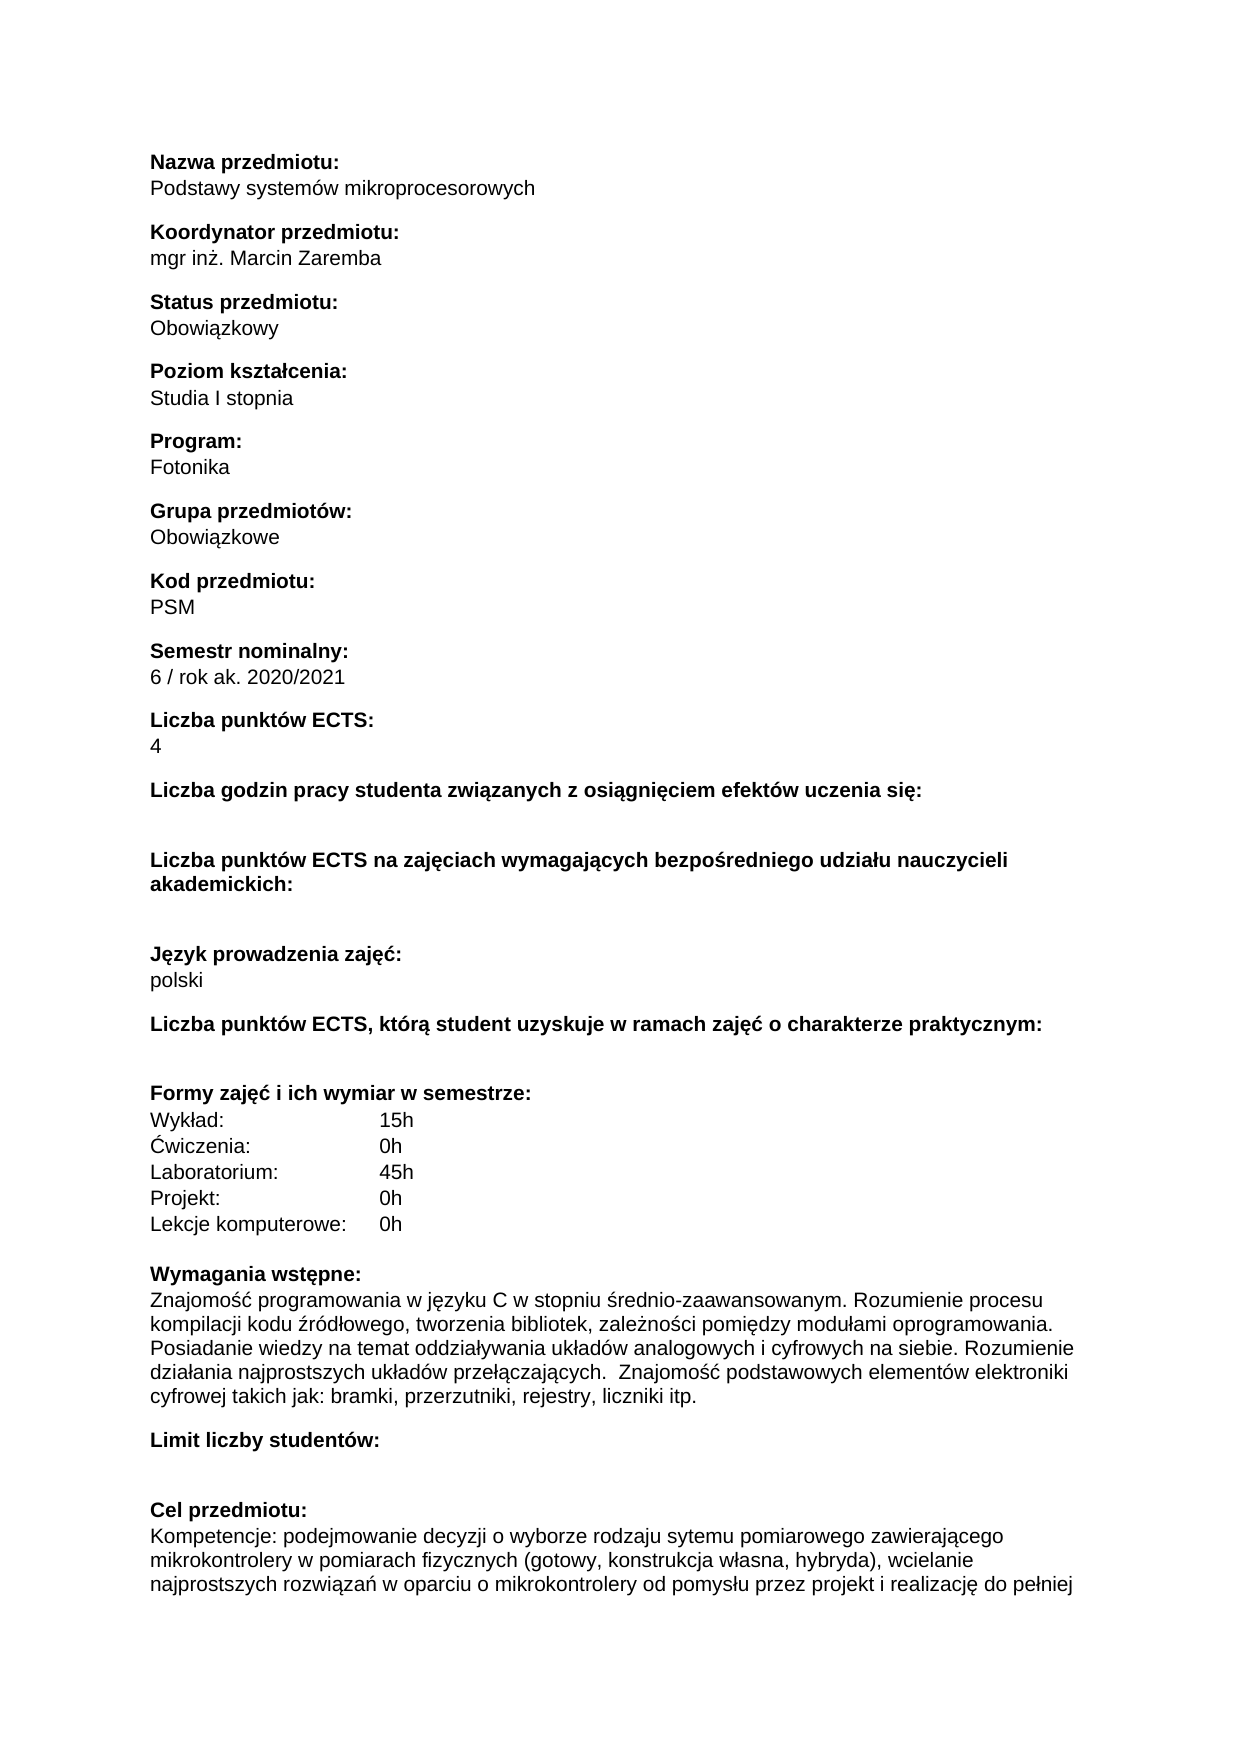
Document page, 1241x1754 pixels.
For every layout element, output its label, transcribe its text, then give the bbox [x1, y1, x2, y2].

table_cell 0h [369, 1132, 597, 1158]
table_header 15h [369, 1108, 597, 1132]
text Język prowadzenia zajęć: [150, 942, 1090, 966]
text Fotonika [150, 455, 1090, 479]
table_cell Ćwiczenia: [140, 1134, 367, 1158]
text Nazwa przedmiotu: [150, 150, 1090, 174]
text Liczba punktów ECTS: [150, 708, 1090, 732]
text Liczba godzin pracy studenta związanych z osiągnięciem efektów uczenia się: [150, 778, 1090, 802]
text Liczba punktów ECTS na zajęciach wymagających bezpośredniego udziału nauczycieli akademickich: [150, 848, 1090, 896]
table_cell 0h [369, 1210, 597, 1236]
text Koordynator przedmiotu: [150, 220, 1090, 244]
text Obowiązkowe [150, 525, 1090, 549]
text PSM [150, 595, 1090, 619]
text Wymagania wstępne: [150, 1262, 1090, 1286]
text 6 / rok ak. 2020/2021 [150, 664, 1090, 688]
text Poziom kształcenia: [150, 359, 1090, 383]
text Studia I stopnia [150, 385, 1090, 409]
text Cel przedmiotu: [150, 1497, 1090, 1521]
text Formy zajęć i ich wymiar w semestrze: [150, 1081, 1090, 1105]
table_header Wykład: [140, 1108, 367, 1132]
table_cell Laboratorium: [140, 1160, 367, 1184]
text mgr inż. Marcin Zaremba [150, 246, 1090, 270]
text Kod przedmiotu: [150, 569, 1090, 593]
text Status przedmiotu: [150, 289, 1090, 313]
text Limit liczby studentów: [150, 1428, 1090, 1452]
table_cell 45h [369, 1158, 597, 1184]
text Obowiązkowy [150, 316, 1090, 339]
text Semestr nominalny: [150, 638, 1090, 662]
text polski [150, 968, 1090, 992]
table_cell Lekcje komputerowe: [140, 1212, 367, 1236]
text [150, 1523, 1090, 1595]
text 4 [150, 734, 1090, 758]
table_cell Projekt: [140, 1186, 367, 1210]
table_cell 0h [369, 1184, 597, 1210]
text Program: [150, 429, 1090, 453]
text Liczba punktów ECTS, którą student uzyskuje w ramach zajęć o charakterze praktycznym: [150, 1011, 1090, 1035]
text Grupa przedmiotów: [150, 499, 1090, 523]
text Podstawy systemów mikroprocesorowych [150, 176, 1090, 200]
text Znajomość programowania w języku C w stopniu średnio-zaawansowanym. Rozumienie procesu kompilacji kodu źródłowego, tworzenia bibliotek, zależności pomiędzy modułami oprogramowania. Posiadanie wiedzy na temat oddziaływania układów analogowych i cyfrowych na siebie. Rozumienie działania najprostszych układów przełączających. Znajomość podstawowych elementów elektroniki cyfrowej takich jak: bramki, przerzutniki, rejestry, liczniki itp. [150, 1288, 1090, 1408]
